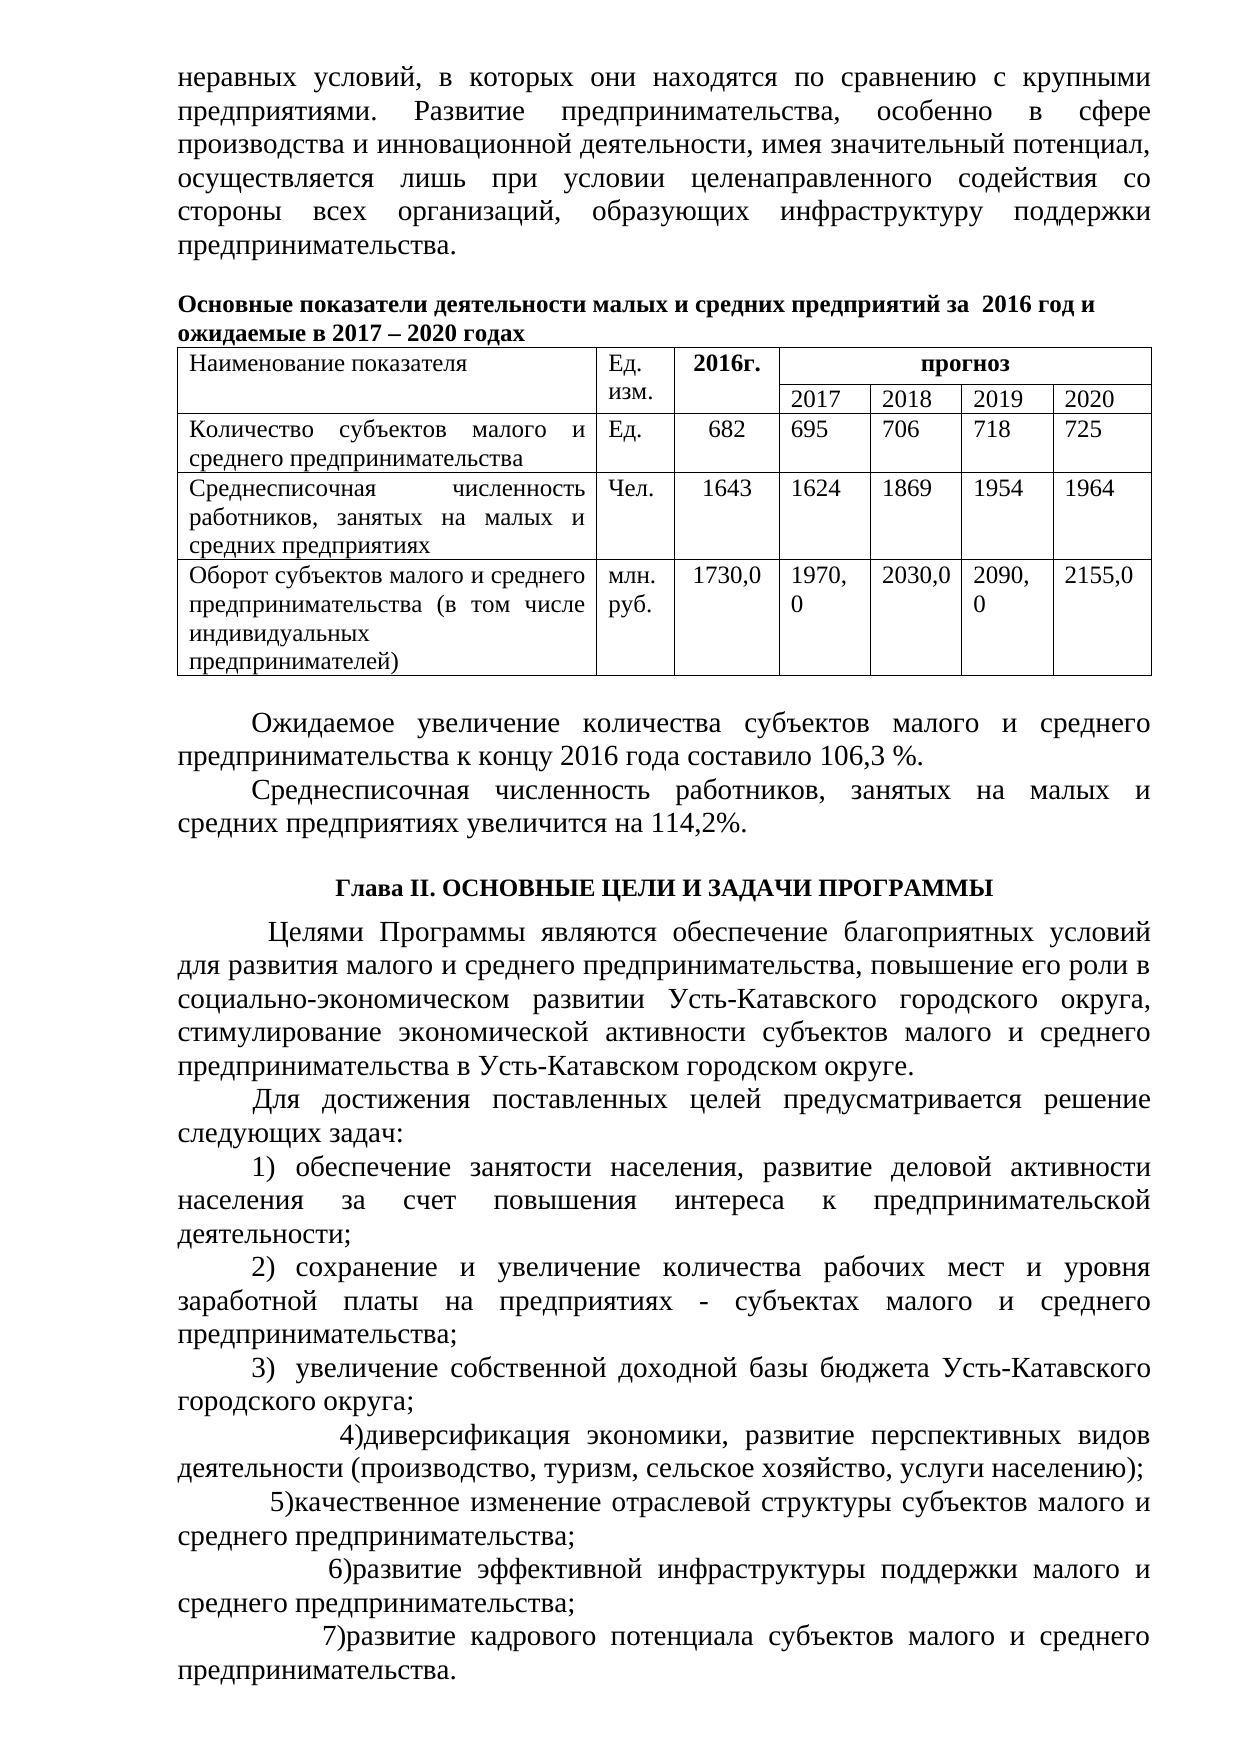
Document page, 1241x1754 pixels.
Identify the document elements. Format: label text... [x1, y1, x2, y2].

list сохранение и увеличение количества рабочих мест и уровня заработной платы на предприятиях - субъектах малого и среднего предпринимательства; [177, 1249, 1152, 1350]
table_header прогноз [780, 348, 1151, 383]
list увеличение собственной доходной базы бюджета Усть-Катавского городского округа; [177, 1350, 1152, 1417]
table_cell 2090,0 [962, 560, 1053, 675]
text Целями Программы являются обеспечение благоприятных условий для развития малого и среднего предпринимательства, повышение его роли в социально-экономическом развитии Усть-Катавского городского округа, стимулирование экономической активности субъектов малого и среднего предпринимательства в Усть-Катавском городском округе. [177, 914, 1152, 1082]
text 4)диверсификация экономики, развитие перспективных видов деятельности (производство, туризм, сельское хозяйство, услуги населению); [177, 1417, 1152, 1484]
table_cell Оборот субъектов малого и среднего предпринимательства (в том числе индивидуальных предпринимателей) [178, 560, 596, 675]
table_cell Среднесписочная численность работников, занятых на малых и средних предприятиях [178, 473, 596, 559]
text 7)развитие кадрового потенциала субъектов малого и среднего предпринимательства. [177, 1618, 1152, 1685]
table_cell 725 [1054, 414, 1151, 472]
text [177, 59, 1152, 260]
table_cell 1624 [780, 473, 870, 559]
text Среднесписочная численность работников, занятых на малых и средних предприятиях увеличится на 114,2%. [177, 772, 1152, 839]
text Основные показатели деятельности малых и средних предприятий за 2016 год и ожидаемые в 2017 – 2020 годах [177, 289, 1152, 347]
table_cell 695 [780, 414, 870, 472]
table_cell 2020 [1054, 385, 1151, 413]
text 6)развитие эффективной инфраструктуры поддержки малого и среднего предпринимательства; [177, 1551, 1152, 1618]
table_cell млн. руб. [597, 560, 674, 675]
table_cell 682 [675, 414, 779, 472]
text 5)качественное изменение отраслевой структуры субъектов малого и среднего предпринимательства; [177, 1484, 1152, 1551]
table_cell 1643 [675, 473, 779, 559]
table_cell 718 [962, 414, 1053, 472]
table_header Наименование показателя [178, 348, 596, 413]
table_cell 1964 [1054, 473, 1151, 559]
table_cell Количество субъектов малого и среднего предпринимательства [178, 414, 596, 472]
table_cell 706 [871, 414, 961, 472]
table_cell Ед. [597, 414, 674, 472]
table_cell 2030,0 [871, 560, 961, 675]
text Ожидаемое увеличение количества субъектов малого и среднего предпринимательства к концу 2016 года составило 106,3 %. [177, 705, 1152, 772]
table_cell 1970,0 [780, 560, 870, 675]
table_cell 1730,0 [675, 560, 779, 675]
table_cell 2017 [780, 385, 870, 413]
table_cell Чел. [597, 473, 674, 559]
table_cell 1954 [962, 473, 1053, 559]
table_cell 2019 [962, 385, 1053, 413]
table_cell 1869 [871, 473, 961, 559]
table_header 2016г. [675, 348, 779, 413]
table_header Ед. изм. [597, 348, 674, 413]
text Глава II. ОСНОВНЫЕ ЦЕЛИ И ЗАДАЧИ ПРОГРАММЫ [177, 873, 1152, 901]
table_cell 2018 [871, 385, 961, 413]
list обеспечение занятости населения, развитие деловой активности населения за счет повышения интереса к предпринимательской деятельности; [177, 1149, 1152, 1249]
table_cell 2155,0 [1054, 560, 1151, 675]
text Для достижения поставленных целей предусматривается решение следующих задач: [177, 1082, 1152, 1149]
